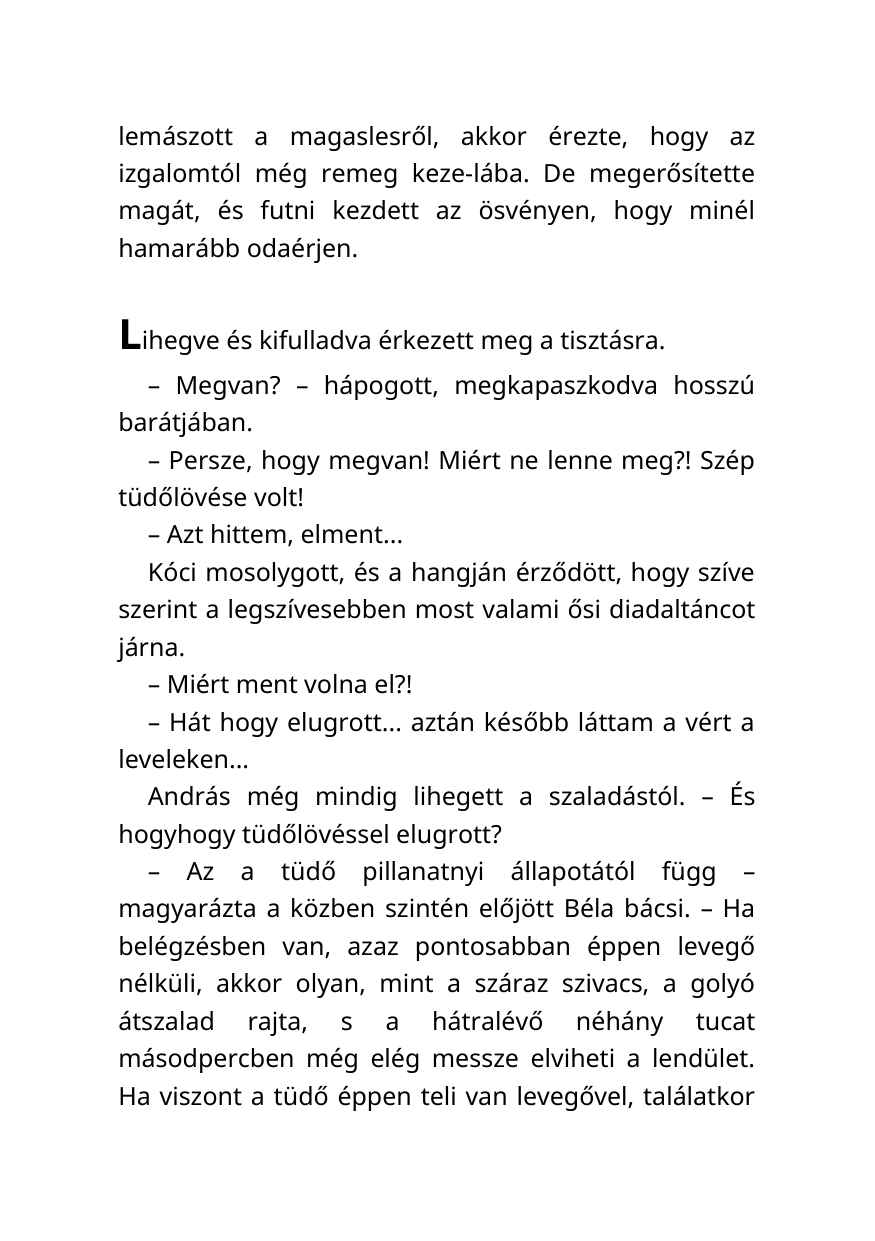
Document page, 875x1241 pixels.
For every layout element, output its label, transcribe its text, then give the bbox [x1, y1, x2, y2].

text Lihegve és kifulladva érkezett meg a tisztásra. [118, 305, 756, 362]
text – Hát hogy elugrott... aztán később láttam a vért a leveleken... [118, 704, 756, 776]
text – Azt hittem, elment... [118, 517, 756, 551]
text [118, 854, 756, 1112]
text – Megvan? – hápogott, megkapaszkodva hosszú barátjában. [118, 368, 756, 439]
text – Persze, hogy megvan! Miért ne lenne meg?! Szép tüdőlövése volt! [118, 442, 756, 514]
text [118, 118, 756, 264]
text András még mindig lihegett a szaladástól. – És hogyhogy tüdőlövéssel elugrott? [118, 779, 756, 850]
text – Miért ment volna el?! [118, 667, 756, 701]
text Kóci mosolygott, és a hangján érződött, hogy szíve szerint a legszívesebben most valami ősi diadaltáncot járna. [118, 554, 756, 663]
